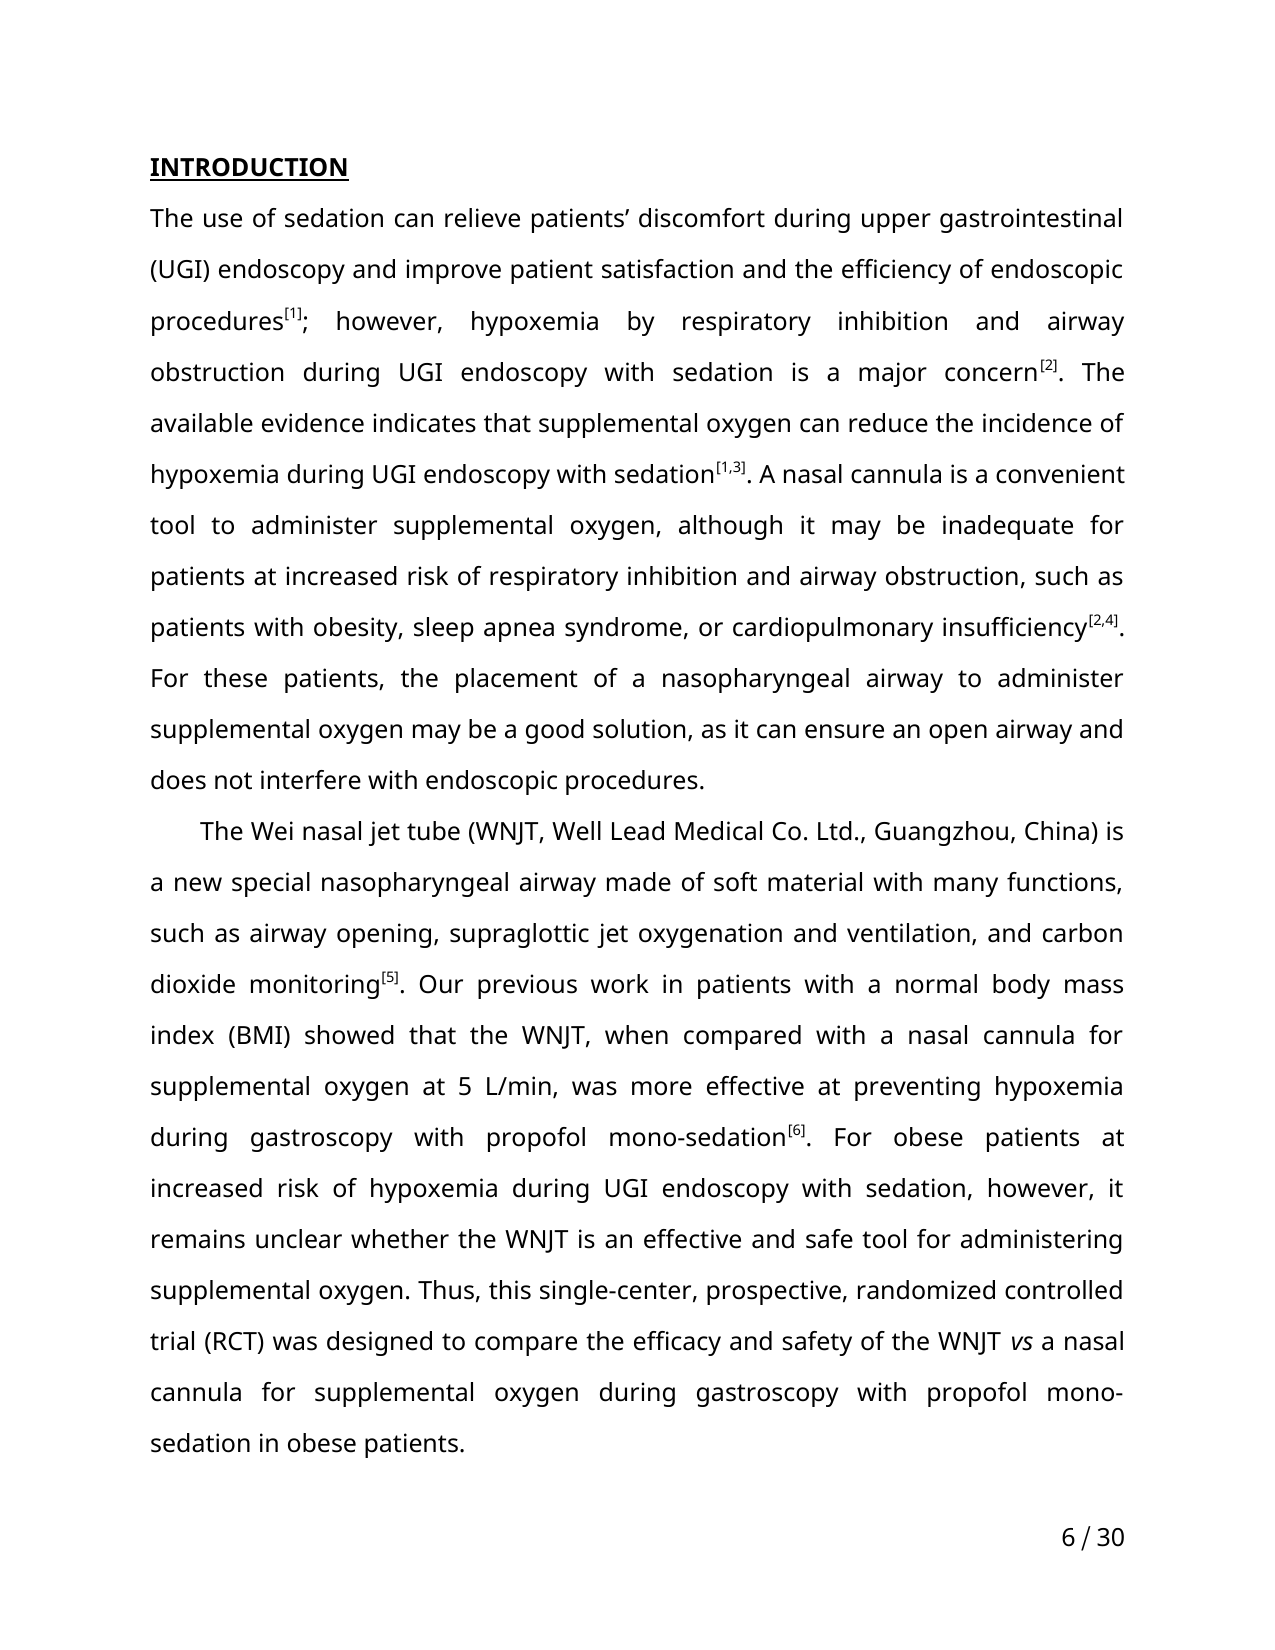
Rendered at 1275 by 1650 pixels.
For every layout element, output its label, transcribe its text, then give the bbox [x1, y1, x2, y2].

text The use of sedation can relieve patients’ discomfort during upper gastrointestinal (UGI) endoscopy and improve patient satisfaction and the efficiency of endoscopic procedures[1]; however, hypoxemia by respiratory inhibition and airway obstruction during UGI endoscopy with sedation is a major concern[2]. The available evidence indicates that supplemental oxygen can reduce the incidence of hypoxemia during UGI endoscopy with sedation[1,3]. A nasal cannula is a convenient tool to administer supplemental oxygen, although it may be inadequate for patients at increased risk of respiratory inhibition and airway obstruction, such as patients with obesity, sleep apnea syndrome, or cardiopulmonary insufficiency[2,4]. For these patients, the placement of a nasopharyngeal airway to administer supplemental oxygen may be a good solution, as it can ensure an open airway and does not interfere with endoscopic procedures. [150, 201, 1125, 797]
text INTRODUCTION [150, 150, 1125, 184]
text The Wei nasal jet tube (WNJT, Well Lead Medical Co. Ltd., Guangzhou, China) is a new special nasopharyngeal airway made of soft material with many functions, such as airway opening, supraglottic jet oxygenation and ventilation, and carbon dioxide monitoring[5]. Our previous work in patients with a normal body mass index (BMI) showed that the WNJT, when compared with a nasal cannula for supplemental oxygen at 5 L/min, was more effective at preventing hypoxemia during gastroscopy with propofol mono-sedation[6]. For obese patients at increased risk of hypoxemia during UGI endoscopy with sedation, however, it remains unclear whether the WNJT is an effective and safe tool for administering supplemental oxygen. Thus, this single-center, prospective, randomized controlled trial (RCT) was designed to compare the efficacy and safety of the WNJT vs a nasal cannula for supplemental oxygen during gastroscopy with propofol mono-sedation in obese patients. [150, 813, 1125, 1460]
